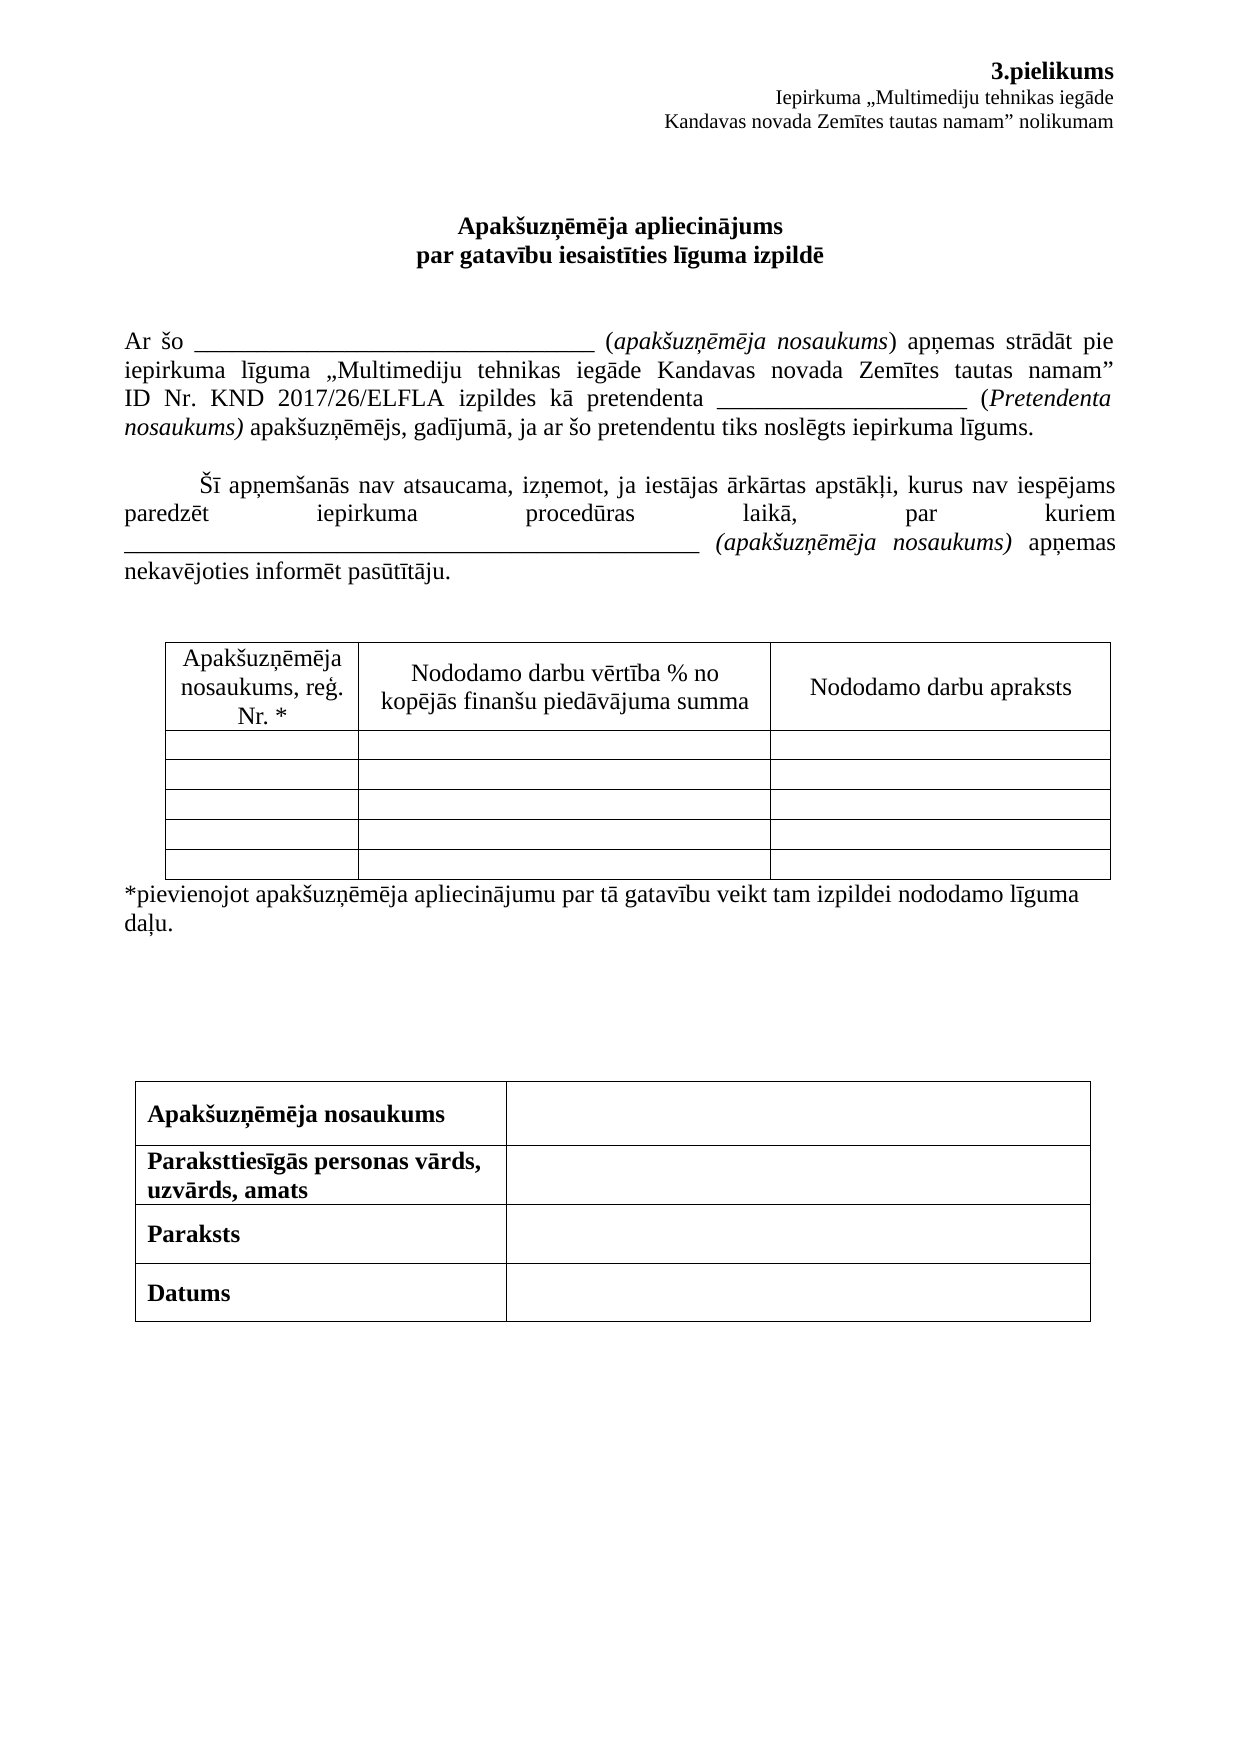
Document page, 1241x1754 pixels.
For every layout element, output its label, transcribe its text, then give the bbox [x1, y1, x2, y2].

table_cell Paraksts [136, 1205, 506, 1262]
subtitle par gatavību iesaistīties līguma izpildē [124, 240, 1116, 268]
table_cell [359, 850, 770, 878]
table_cell [166, 820, 358, 849]
table_header Nododamo darbu apraksts [771, 643, 1110, 729]
text Kandavas novada Zemītes tautas namam” nolikumam [213, 109, 1114, 133]
table_header Apakšuzņēmēja nosaukums, reģ. Nr. * [166, 643, 358, 729]
table_cell [507, 1146, 1090, 1204]
table_cell [166, 731, 358, 759]
table_cell [166, 760, 358, 789]
text *pievienojot apakšuzņēmēja apliecinājumu par tā gatavību veikt tam izpildei nododamo līguma daļu. [124, 879, 1116, 937]
text Iepirkuma „Multimediju tehnikas iegāde [213, 85, 1114, 109]
table_cell [359, 760, 770, 789]
table_cell [359, 731, 770, 759]
table_cell [771, 790, 1110, 819]
table_header Apakšuzņēmēja nosaukums [136, 1082, 506, 1145]
table_cell [771, 820, 1110, 849]
table_cell [359, 820, 770, 849]
text Šī apņemšanās nav atsaucama, izņemot, ja iestājas ārkārtas apstākļi, kurus nav iespējams paredzēt iepirkuma procedūras laikā, par kuriem ______________________________________________ (apakšuzņēmēja nosaukums) apņemas nekavējoties informēt pasūtītāju. [124, 470, 1116, 585]
table_cell [771, 760, 1110, 789]
table_cell [771, 850, 1110, 878]
table_cell [166, 790, 358, 819]
table_cell Paraksttiesīgās personas vārds, uzvārds, amats [136, 1146, 506, 1204]
table_cell [507, 1205, 1090, 1262]
table_cell [359, 790, 770, 819]
table_cell [166, 850, 358, 878]
text Ar šo ________________________________ (apakšuzņēmēja nosaukums) apņemas strādāt pie iepirkuma līguma „Multimediju tehnikas iegāde Kandavas novada Zemītes tautas namam” ID Nr. KND 2017/26/ELFLA izpildes kā pretendenta ____________________ (Pretendenta nosaukums) apakšuzņēmējs, gadījumā, ja ar šo pretendentu tiks noslēgts iepirkuma . [124, 326, 1114, 441]
table_cell [507, 1264, 1090, 1321]
table_cell [771, 731, 1110, 759]
table_header [507, 1082, 1090, 1145]
subtitle Apakšuzņēmēja apliecinājums [124, 211, 1116, 240]
table_cell Datums [136, 1264, 506, 1321]
text 3.pielikums [213, 56, 1114, 85]
table_header Nododamo darbu vērtība % no kopējās finanšu piedāvājuma summa [359, 643, 770, 729]
